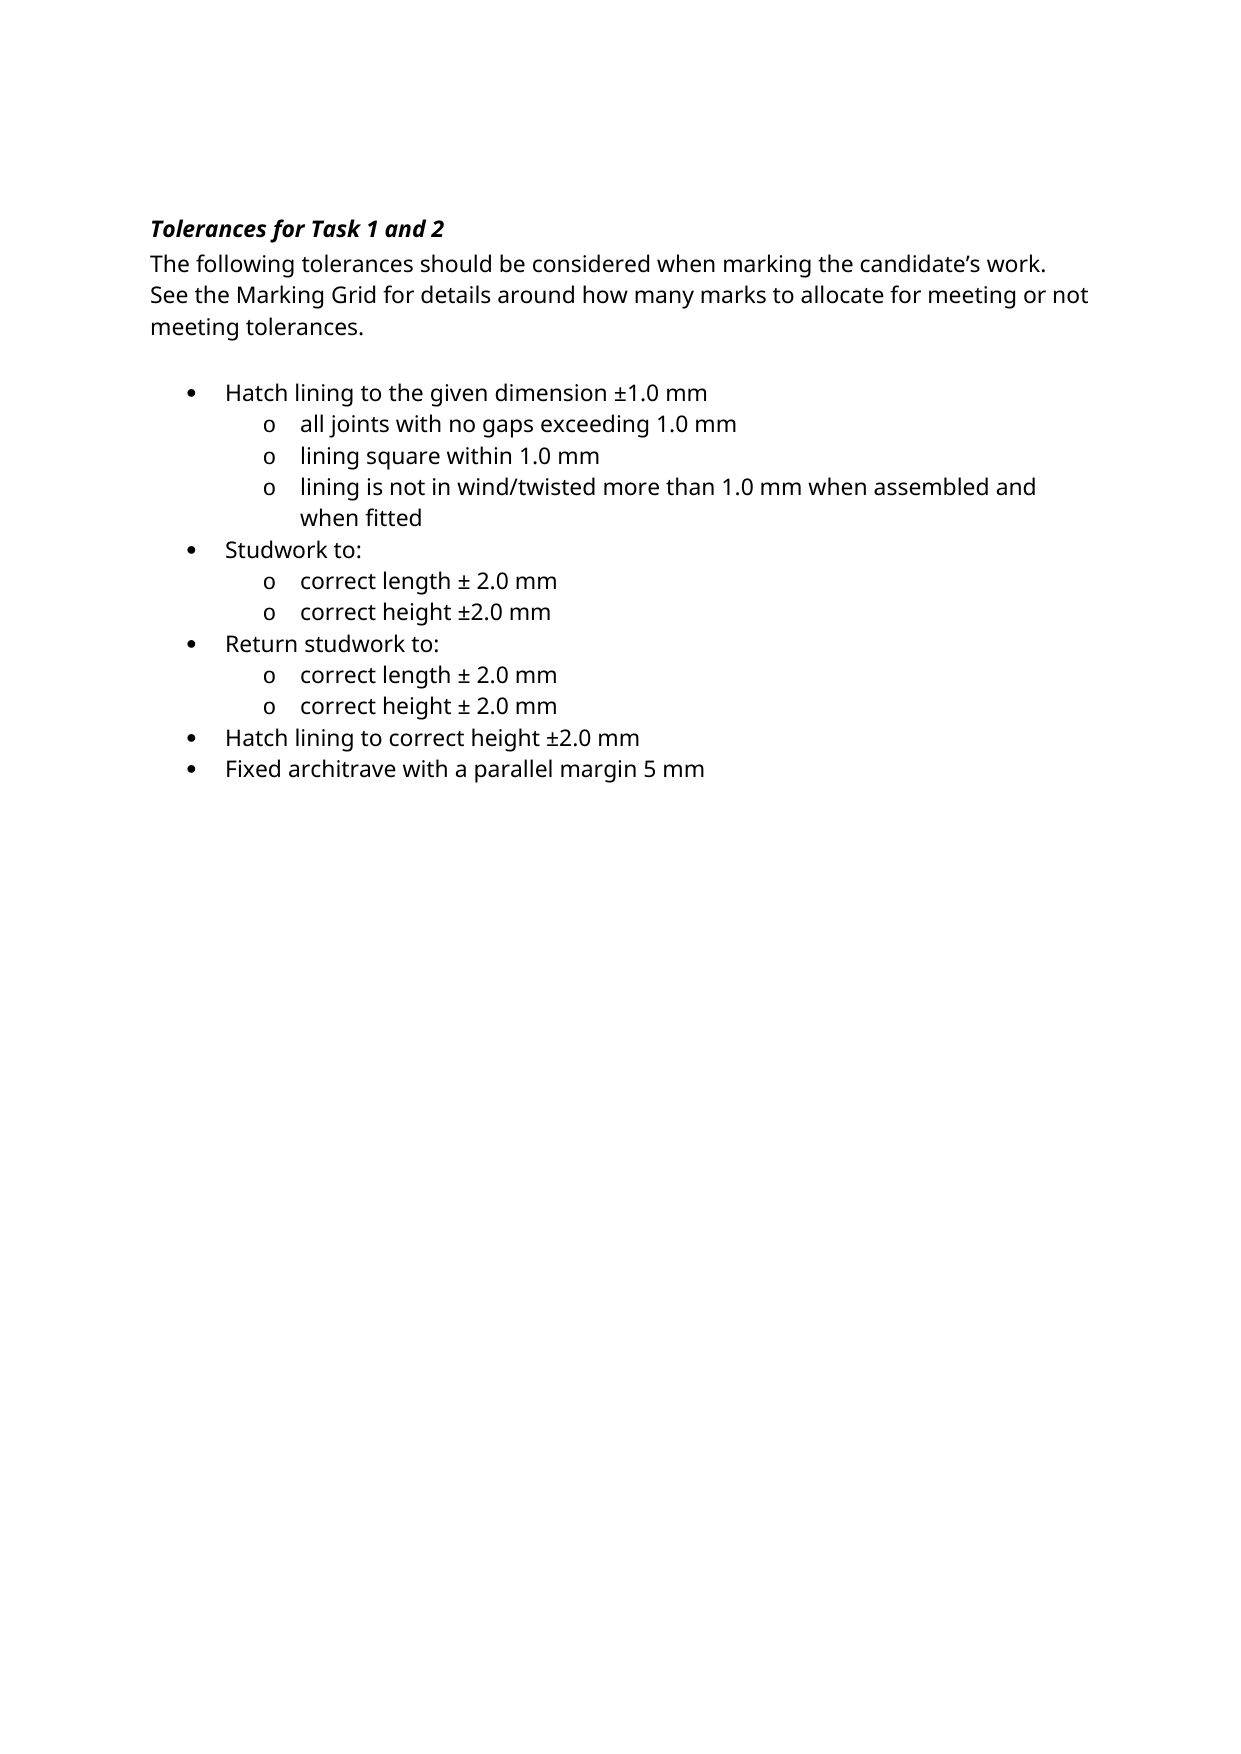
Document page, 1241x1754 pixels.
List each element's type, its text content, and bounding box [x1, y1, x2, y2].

list correct length ± 2.0 mm [262, 565, 1090, 596]
list Studwork to: [187, 534, 1090, 565]
text Tolerances for Task 1 and 2 [150, 212, 1090, 244]
list all joints with no gaps exceeding 1.0 mm [262, 408, 1090, 440]
list correct height ±2.0 mm [262, 596, 1090, 628]
list Fixed architrave with a parallel margin 5 mm [187, 753, 1090, 784]
list lining is not in wind/twisted more than 1.0 mm when assembled and when fitted [262, 471, 1090, 534]
list Hatch lining to correct height ±2.0 mm [187, 722, 1090, 753]
list correct length ± 2.0 mm [262, 659, 1090, 690]
list Return studwork to: [187, 628, 1090, 659]
list Hatch lining to the given dimension ±1.0 mm [187, 377, 1090, 408]
text The following tolerances should be considered when marking the candidate’s work. See the Marking Grid for details around how many marks to allocate for meeting or not meeting tolerances. [150, 248, 1090, 342]
list correct height ± 2.0 mm [262, 690, 1090, 722]
list lining square within 1.0 mm [262, 440, 1090, 471]
